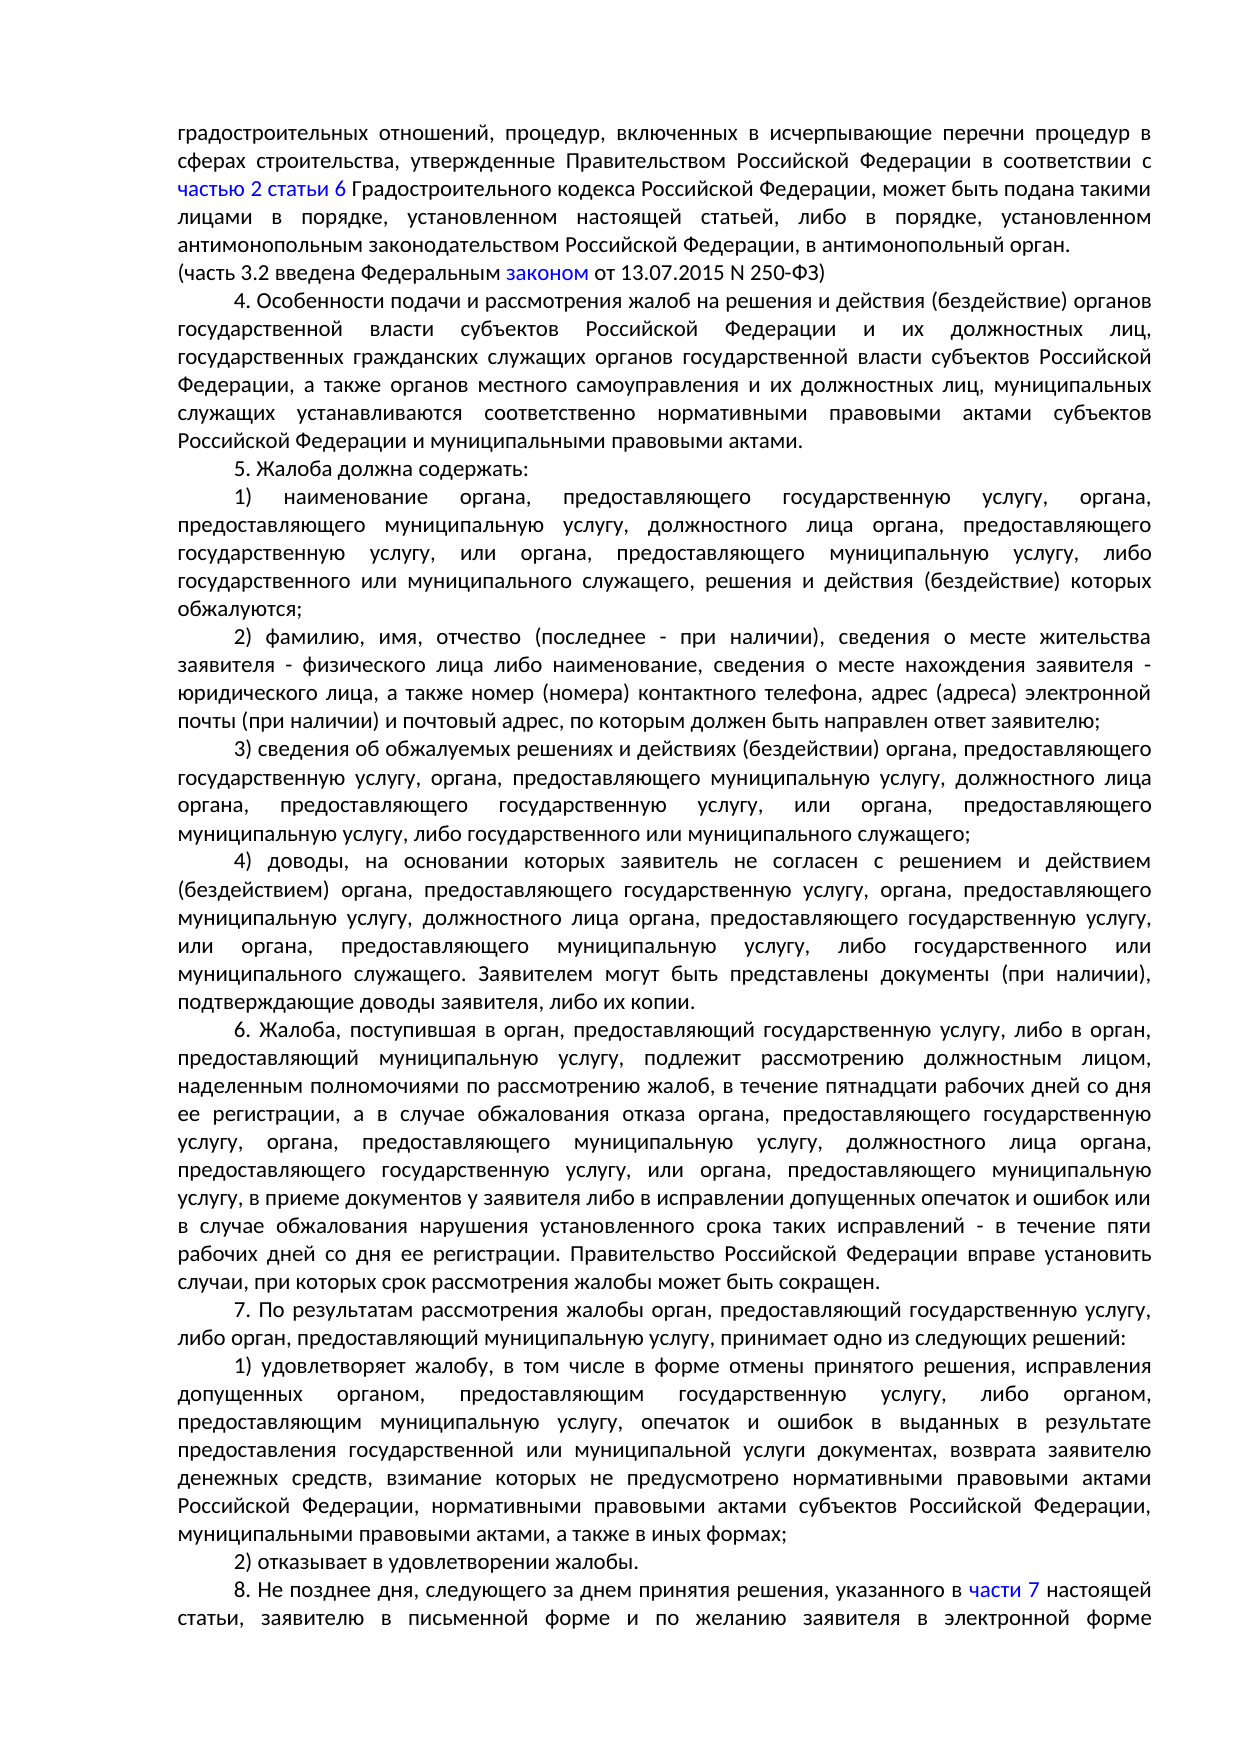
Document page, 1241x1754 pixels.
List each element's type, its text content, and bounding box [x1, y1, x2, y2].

text 2) фамилию, имя, отчество (последнее - при наличии), сведения о месте жительства заявителя - физического лица либо наименование, сведения о месте нахождения заявителя - юридического лица, а также номер (номера) контактного телефона, адрес (адреса) электронной почты (при наличии) и почтовый адрес, по которым должен быть направлен ответ заявителю; [177, 622, 1152, 734]
text 4) доводы, на основании которых заявитель не согласен с решением и действием (бездействием) органа, предоставляющего государственную услугу, органа, предоставляющего муниципальную услугу, должностного лица органа, предоставляющего государственную услугу, или органа, предоставляющего муниципальную услугу, либо государственного или муниципального служащего. Заявителем могут быть представлены документы (при наличии), подтверждающие доводы заявителя, либо их копии. [177, 847, 1152, 1015]
text 7. По результатам рассмотрения жалобы орган, предоставляющий государственную услугу, либо орган, предоставляющий муниципальную услугу, принимает одно из следующих решений: [177, 1295, 1152, 1351]
text 3) сведения об обжалуемых решениях и действиях (бездействии) органа, предоставляющего государственную услугу, органа, предоставляющего муниципальную услугу, должностного лица органа, предоставляющего государственную услугу, или органа, предоставляющего муниципальную услугу, либо государственного или муниципального служащего; [177, 734, 1152, 847]
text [177, 118, 1152, 258]
text 6. Жалоба, поступившая в орган, предоставляющий государственную услугу, либо в орган, предоставляющий муниципальную услугу, подлежит рассмотрению должностным лицом, наделенным полномочиями по рассмотрению жалоб, в течение пятнадцати рабочих дней со дня ее регистрации, а в случае обжалования отказа органа, предоставляющего государственную услугу, органа, предоставляющего муниципальную услугу, должностного лица органа, предоставляющего государственную услугу, или органа, предоставляющего муниципальную услугу, в приеме документов у заявителя либо в исправлении допущенных опечаток и ошибок или в случае обжалования нарушения установленного срока таких исправлений - в течение пяти рабочих дней со дня ее регистрации. Правительство Российской Федерации вправе установить случаи, при которых срок рассмотрения жалобы может быть сокращен. [177, 1015, 1152, 1295]
text 1) наименование органа, предоставляющего государственную услугу, органа, предоставляющего муниципальную услугу, должностного лица органа, предоставляющего государственную услугу, или органа, предоставляющего муниципальную услугу, либо государственного или муниципального служащего, решения и действия (бездействие) которых обжалуются; [177, 482, 1152, 622]
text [177, 1575, 1152, 1631]
text 5. Жалоба должна содержать: [177, 454, 1152, 482]
text 4. Особенности подачи и рассмотрения жалоб на решения и действия (бездействие) органов государственной власти субъектов Российской Федерации и их должностных лиц, государственных гражданских служащих органов государственной власти субъектов Российской Федерации, а также органов местного самоуправления и их должностных лиц, муниципальных служащих устанавливаются соответственно нормативными правовыми актами субъектов Российской Федерации и муниципальными правовыми актами. [177, 286, 1152, 454]
text 2) отказывает в удовлетворении жалобы. [177, 1547, 1152, 1575]
text 1) удовлетворяет жалобу, в том числе в форме отмены принятого решения, исправления допущенных органом, предоставляющим государственную услугу, либо органом, предоставляющим муниципальную услугу, опечаток и ошибок в выданных в результате предоставления государственной или муниципальной услуги документах, возврата заявителю денежных средств, взимание которых не предусмотрено нормативными правовыми актами Российской Федерации, нормативными правовыми актами субъектов Российской Федерации, муниципальными правовыми актами, а также в иных формах; [177, 1351, 1152, 1547]
text (часть 3.2 введена Федеральным законом от 13.07.2015 N 250-ФЗ) [177, 258, 1152, 286]
